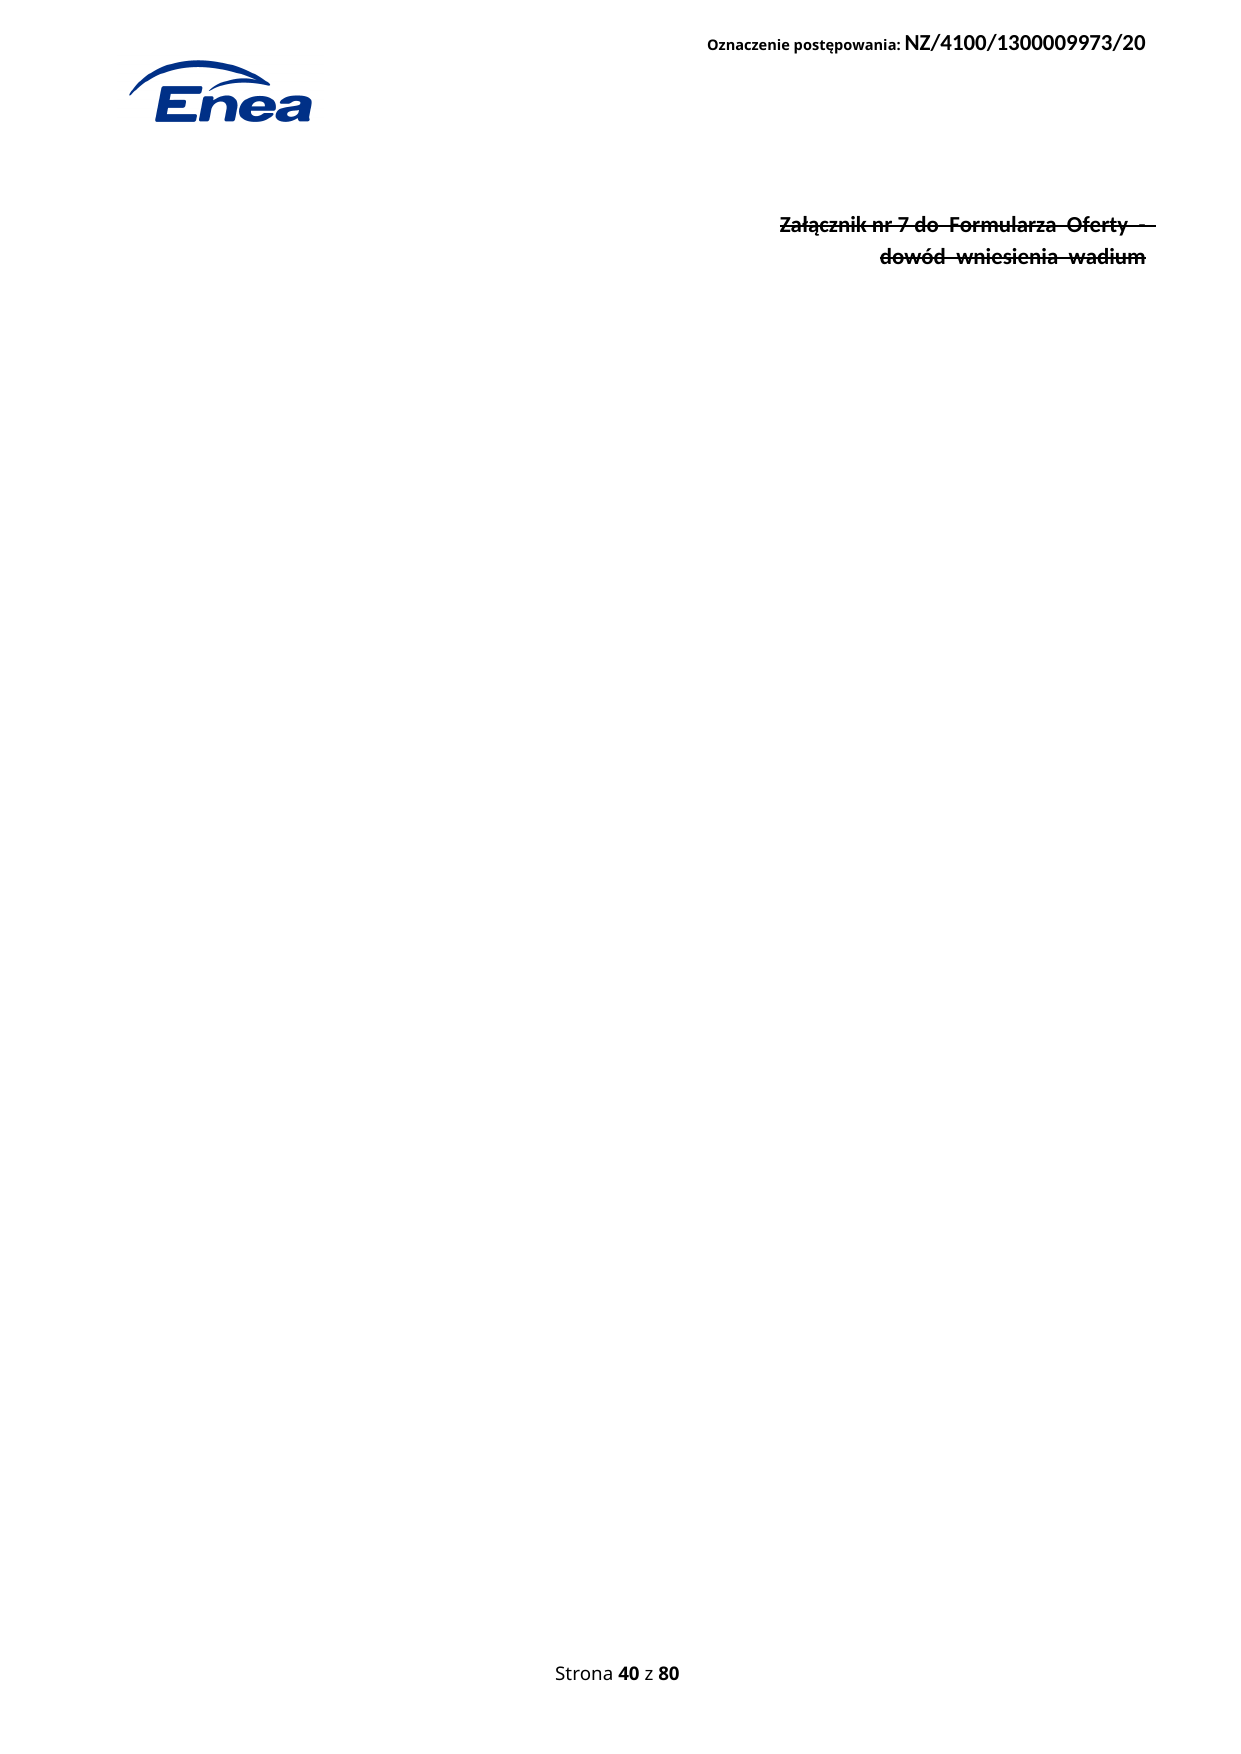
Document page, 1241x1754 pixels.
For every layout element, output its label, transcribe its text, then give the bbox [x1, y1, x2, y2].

text dowód wniesienia wadium [89, 242, 1146, 270]
text Załącznik nr 7 do Formularza Oferty - [89, 210, 1146, 238]
picture [117, 50, 324, 124]
